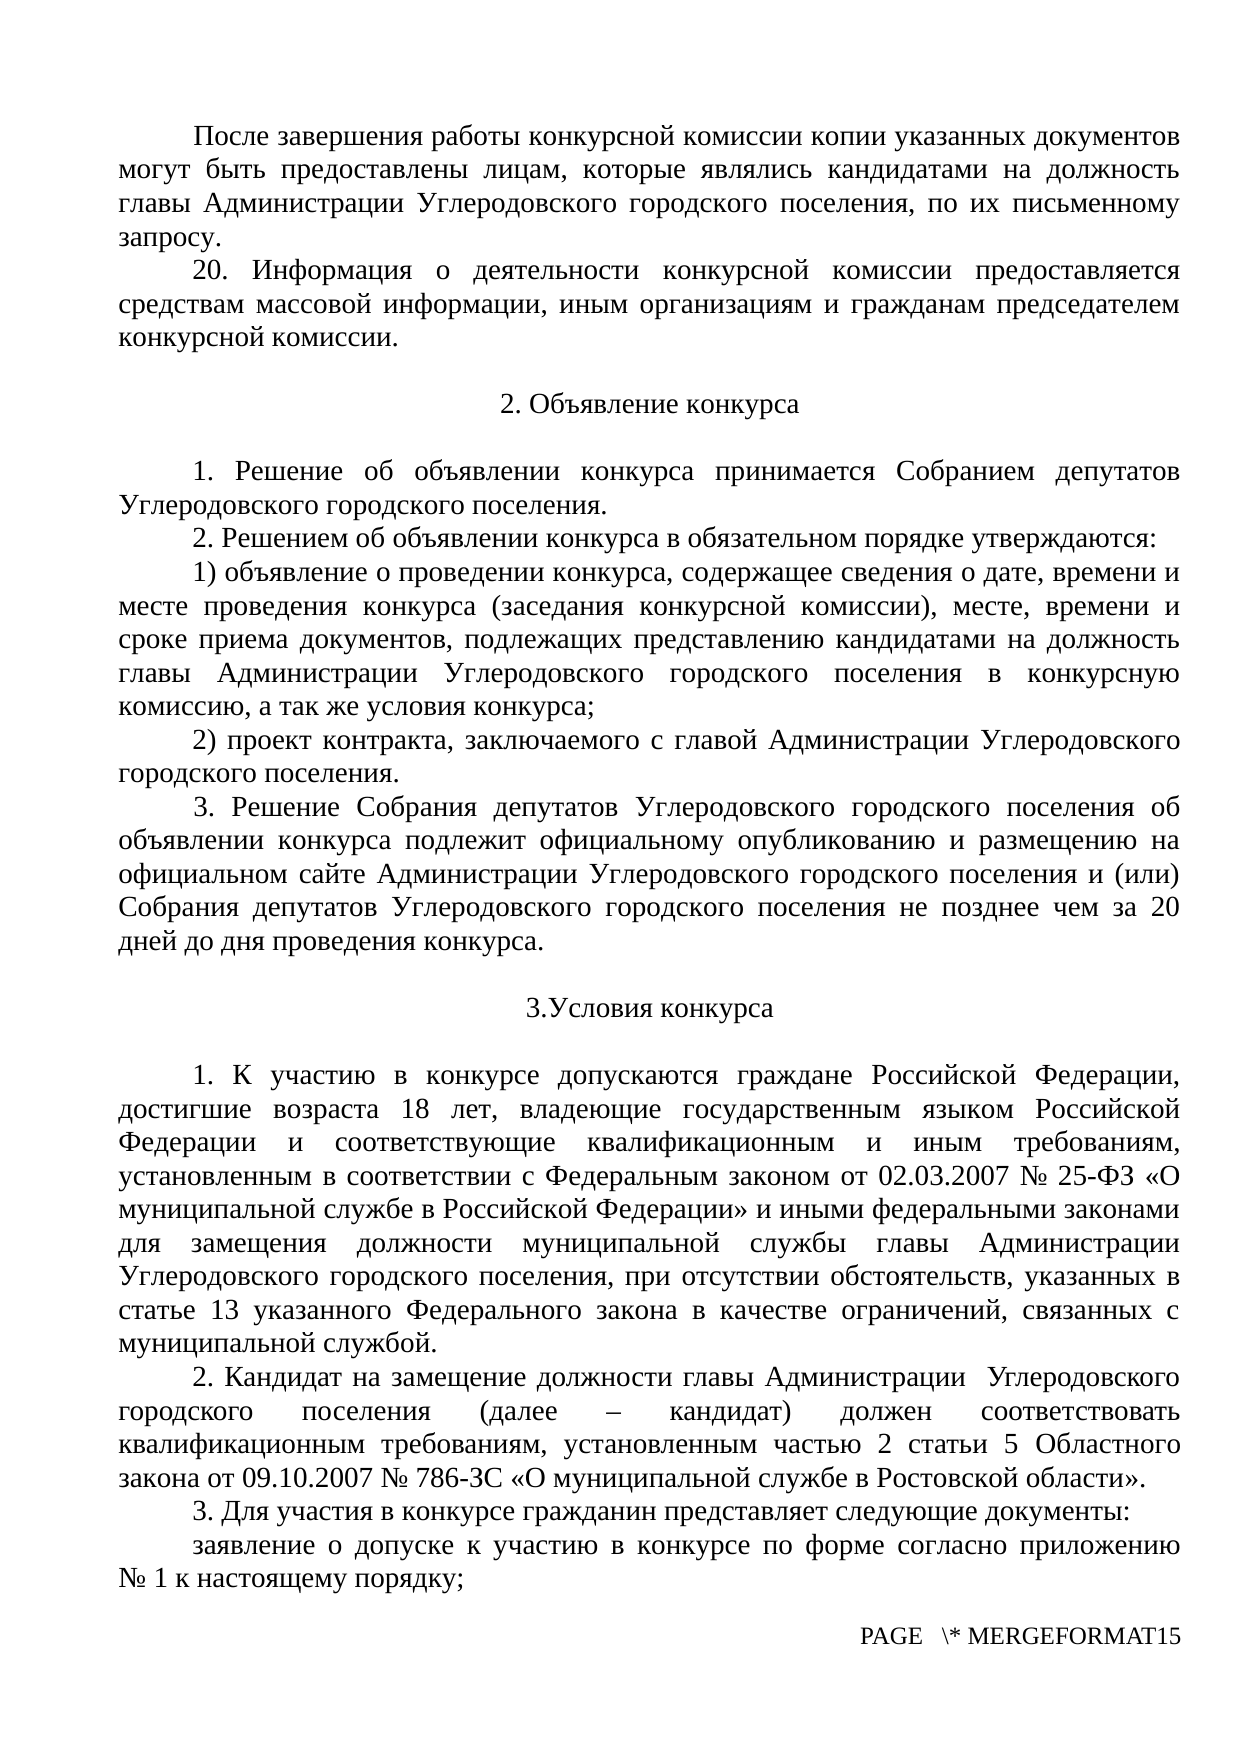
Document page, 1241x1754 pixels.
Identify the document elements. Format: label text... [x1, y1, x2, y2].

text После завершения работы конкурсной комиссии копии указанных документов могут быть предоставлены лицам, которые являлись кандидатами на должность главы Администрации Углеродовского городского поселения, по их письменному запросу. [118, 118, 1181, 252]
text заявление о допуске к участию в конкурсе по форме согласно приложению № 1 к настоящему порядку; [118, 1527, 1181, 1594]
text 2. Объявление конкурса [118, 386, 1181, 420]
text 1. Решение об объявлении конкурса принимается Собранием депутатов Углеродовского городского поселения. [118, 453, 1181, 521]
text 20. Информация о деятельности конкурсной комиссии предоставляется средствам массовой информации, иным организациям и гражданам председателем конкурсной комиссии. [118, 252, 1181, 353]
text 3. Решение Собрания депутатов Углеродовского городского поселения об объявлении конкурса подлежит официальному опубликованию и размещению на официальном сайте Администрации Углеродовского городского поселения и (или) Собрания депутатов Углеродовского городского поселения не позднее чем за 20 дней до дня проведения конкурса. [118, 789, 1181, 957]
text 1. К участию в конкурсе допускаются граждане Российской Федерации, достигшие возраста 18 лет, владеющие государственным языком Российской Федерации и соответствующие квалификационным и иным требованиям, установленным в соответствии с Федеральным законом от 02.03.2007 № 25-ФЗ «О муниципальной службе в Российской Федерации» и иными федеральными законами для замещения должности муниципальной службы главы Администрации Углеродовского городского поселения, при отсутствии обстоятельств, указанных в статье 13 указанного Федерального закона в качестве ограничений, связанных с муниципальной службой. [118, 1057, 1181, 1359]
text 2) проект контракта, заключаемого с главой Администрации Углеродовского городского поселения. [118, 722, 1181, 789]
text 2. Кандидат на замещение должности главы Администрации Углеродовского городского поселения (далее – кандидат) должен соответствовать квалификационным требованиям, установленным частью 2 статьи 5 Областного закона от 09.10.2007 № 786-ЗС «О муниципальной службе в Ростовской области». [118, 1359, 1181, 1493]
text 2. Решением об объявлении конкурса в обязательном порядке утверждаются: [118, 521, 1181, 554]
text 1) объявление о проведении конкурса, содержащее сведения о дате, времени и месте проведения конкурса (заседания конкурсной комиссии), месте, времени и сроке приема документов, подлежащих представлению кандидатами на должность главы Администрации Углеродовского городского поселения в конкурсную комиссию, а так же условия конкурса; [118, 554, 1181, 722]
text 3. Для участия в конкурсе гражданин представляет следующие документы: [118, 1493, 1181, 1527]
text 3.Условия конкурса [118, 990, 1181, 1024]
